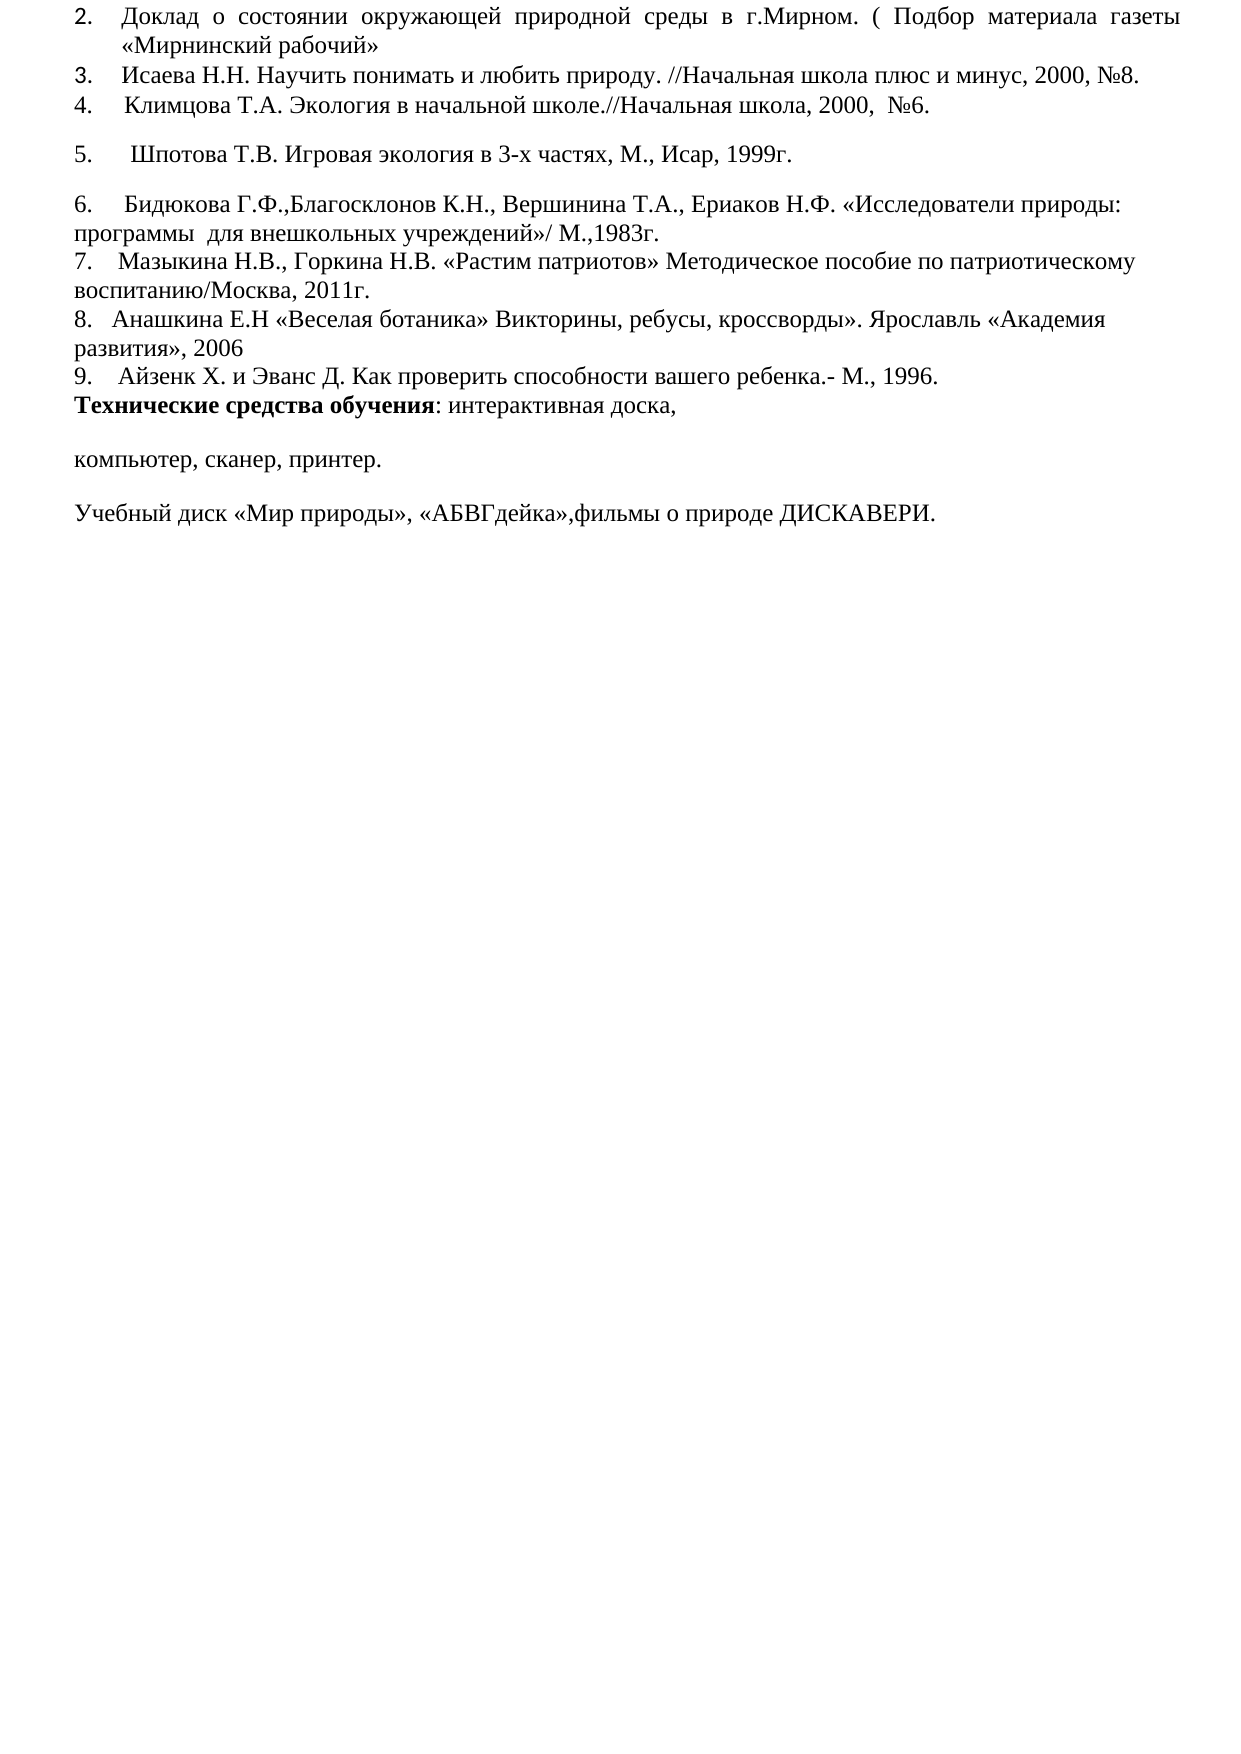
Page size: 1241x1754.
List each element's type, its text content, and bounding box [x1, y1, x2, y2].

text компьютер, сканер, принтер. [74, 444, 1181, 473]
text Технические средства обучения: интерактивная доска, [74, 390, 1181, 419]
text Учебный диск «Мир природы», «АБВГдейка»,фильмы о природе ДИСКАВЕРИ. [74, 498, 1181, 527]
text 8. Анашкина Е.Н «Веселая ботаника» Викторины, ребусы, кроссворды». Ярославль «Академия развития», 2006 [74, 304, 1181, 361]
list Исаева Н.Н. Научить понимать и любить природу. //Начальная школа плюс и минус, 2000, №8. [74, 59, 1181, 90]
text 5. Шпотова Т.В. Игровая экология в 3-х частях, М., Исар, 1999г. [74, 139, 1181, 168]
list Доклад о состоянии окружающей природной среды в г.Мирном. ( Подбор материала газеты «Мирнинский рабочий» [74, 0, 1181, 59]
text 7. Мазыкина Н.В., Горкина Н.В. «Растим патриотов» Методическое пособие по патриотическому воспитанию/Москва, 2011г. [74, 246, 1181, 304]
text 9. Айзенк Х. и Эванс Д. Как проверить способности вашего ребенка.- М., 1996. [74, 361, 1181, 390]
text 6. Бидюкова Г.Ф.,Благосклонов К.Н., Вершинина Т.А., Ериаков Н.Ф. «Исследователи природы: программы для внешкольных учреждений»/ М.,1983г. [74, 189, 1181, 246]
text 4. Климцова Т.А. Экология в начальной школе.//Начальная школа, 2000, №6. [74, 90, 1181, 118]
